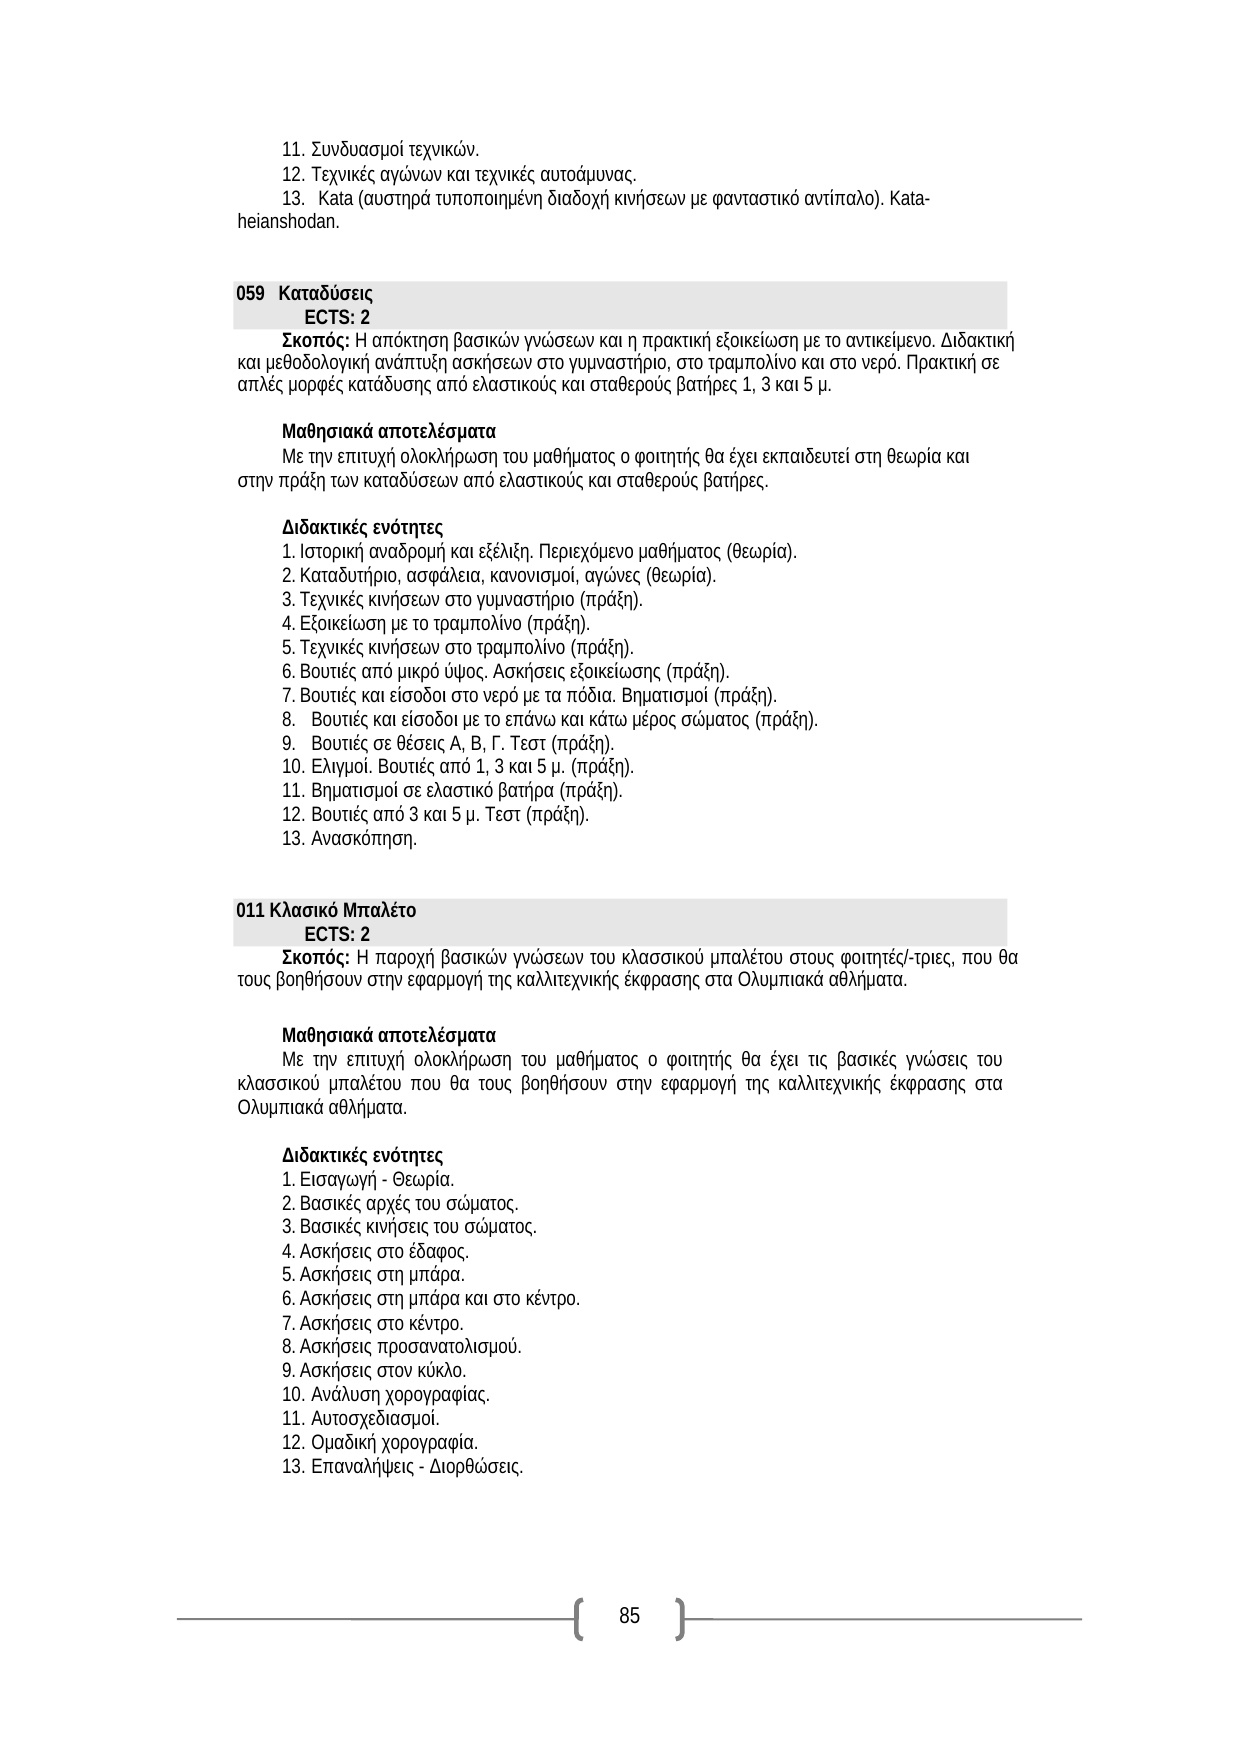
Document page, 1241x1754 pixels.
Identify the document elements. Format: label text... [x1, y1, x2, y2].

list Βηματισμοί σε ελαστικό βατήρα (πράξη). [237, 779, 1184, 803]
subtitle Διδακτικές ενότητες [237, 1143, 1184, 1167]
list Βουτιές από 3 και 5 μ. Τεστ (πράξη). [237, 803, 1184, 827]
list Ανασκόπηση. [237, 827, 1184, 850]
list Τεχνικές αγώνων και τεχνικές αυτοάμυνας. [237, 161, 1184, 185]
list Τεχνικές κινήσεων στο τραμπολίνο (πράξη). [237, 635, 1184, 659]
list Καταδυτήριο, ασφάλεια, κανονισμοί, αγώνες (θεωρία). [237, 563, 1184, 587]
list Συνδυασμοί τεχνικών. [237, 137, 1184, 161]
list Βουτιές από μικρό ύψος. Ασκήσεις εξοικείωσης (πράξη). [237, 659, 1184, 683]
text Σκοπός: Η παροχή βασικών γνώσεων του κλασσικού μπαλέτου στους φοιτητές/-τριες, που θα τους βοηθήσουν στην εφαρμογή της καλλιτεχνικής έκφρασης στα Ολυμπιακά αθλήματα. [237, 896, 1019, 991]
list Βασικές κινήσεις του σώματος. [237, 1215, 1184, 1239]
list Ανάλυση χορογραφίας. [237, 1382, 1184, 1406]
list Βουτιές και είσοδοι στο νερό με τα πόδια. Βηματισμοί (πράξη). [237, 683, 1184, 707]
list Τεχνικές κινήσεων στο γυμναστήριο (πράξη). [237, 587, 1184, 611]
list Βουτιές και είσοδοι με το επάνω και κάτω μέρος σώματος (πράξη). [237, 707, 1184, 731]
text Με την επιτυχή ολοκλήρωση του μαθήματος ο φοιτητής θα έχει εκπαιδευτεί στη θεωρία και στην πράξη των καταδύσεων από ελαστικούς και σταθερούς βατήρες. [237, 443, 1004, 491]
subtitle Διδακτικές ενότητες [237, 515, 1184, 539]
list Ασκήσεις προσανατολισμού. [237, 1334, 1184, 1358]
list Ασκήσεις στο έδαφος. [237, 1239, 1184, 1263]
list Ομαδική χορογραφία. [237, 1430, 1184, 1454]
list Ελιγμοί. Βουτιές από 1, 3 και 5 μ. (πράξη). [237, 755, 1184, 779]
list Αυτοσχεδιασμοί. [237, 1406, 1184, 1430]
text Σκοπός: Η απόκτηση βασικών γνώσεων και η πρακτική εξοικείωση με το αντικείμενο. Διδακτική και μεθοδολογική ανάπτυξη ασκήσεων στο γυμναστήριο, στο τραμπολίνο και στο νερό. Πρακτική σε απλές μορφές κατάδυσης από ελαστικούς και σταθερούς βατήρες 1, 3 και 5 μ. [237, 279, 1019, 396]
list Ασκήσεις στο κέντρο. [237, 1311, 1184, 1334]
list Βουτιές σε θέσεις Α, Β, Γ. Τεστ (πράξη). [237, 731, 1184, 755]
subtitle Μαθησιακά αποτελέσματα [237, 420, 1184, 443]
list Ασκήσεις στον κύκλο. [237, 1358, 1184, 1382]
list Ιστορική αναδρομή και εξέλιξη. Περιεχόμενο μαθήματος (θεωρία). [237, 539, 1184, 563]
list Εισαγωγή - Θεωρία. [237, 1167, 1184, 1191]
list Εξοικείωση με το τραμπολίνο (πράξη). [237, 611, 1184, 635]
list Επαναλήψεις - Διορθώσεις. [237, 1454, 1184, 1478]
list Βασικές αρχές του σώματος. [237, 1191, 1184, 1215]
subtitle Μαθησιακά αποτελέσματα [237, 1023, 1184, 1047]
list Ασκήσεις στη μπάρα και στο κέντρο. [237, 1287, 1184, 1310]
list Kata (αυστηρά τυποποιημένη διαδοχή κινήσεων με φανταστικό αντίπαλο). Kata- heianshodan. [237, 186, 1004, 233]
list Ασκήσεις στη μπάρα. [237, 1263, 1184, 1287]
text Με την επιτυχή ολοκλήρωση του μαθήματος ο φοιτητής θα έχει τις βασικές γνώσεις του κλασσικού μπαλέτου που θα τους βοηθήσουν στην εφαρμογή της καλλιτεχνικής έκφρασης στα Ολυμπιακά αθλήματα. [237, 1047, 1004, 1119]
